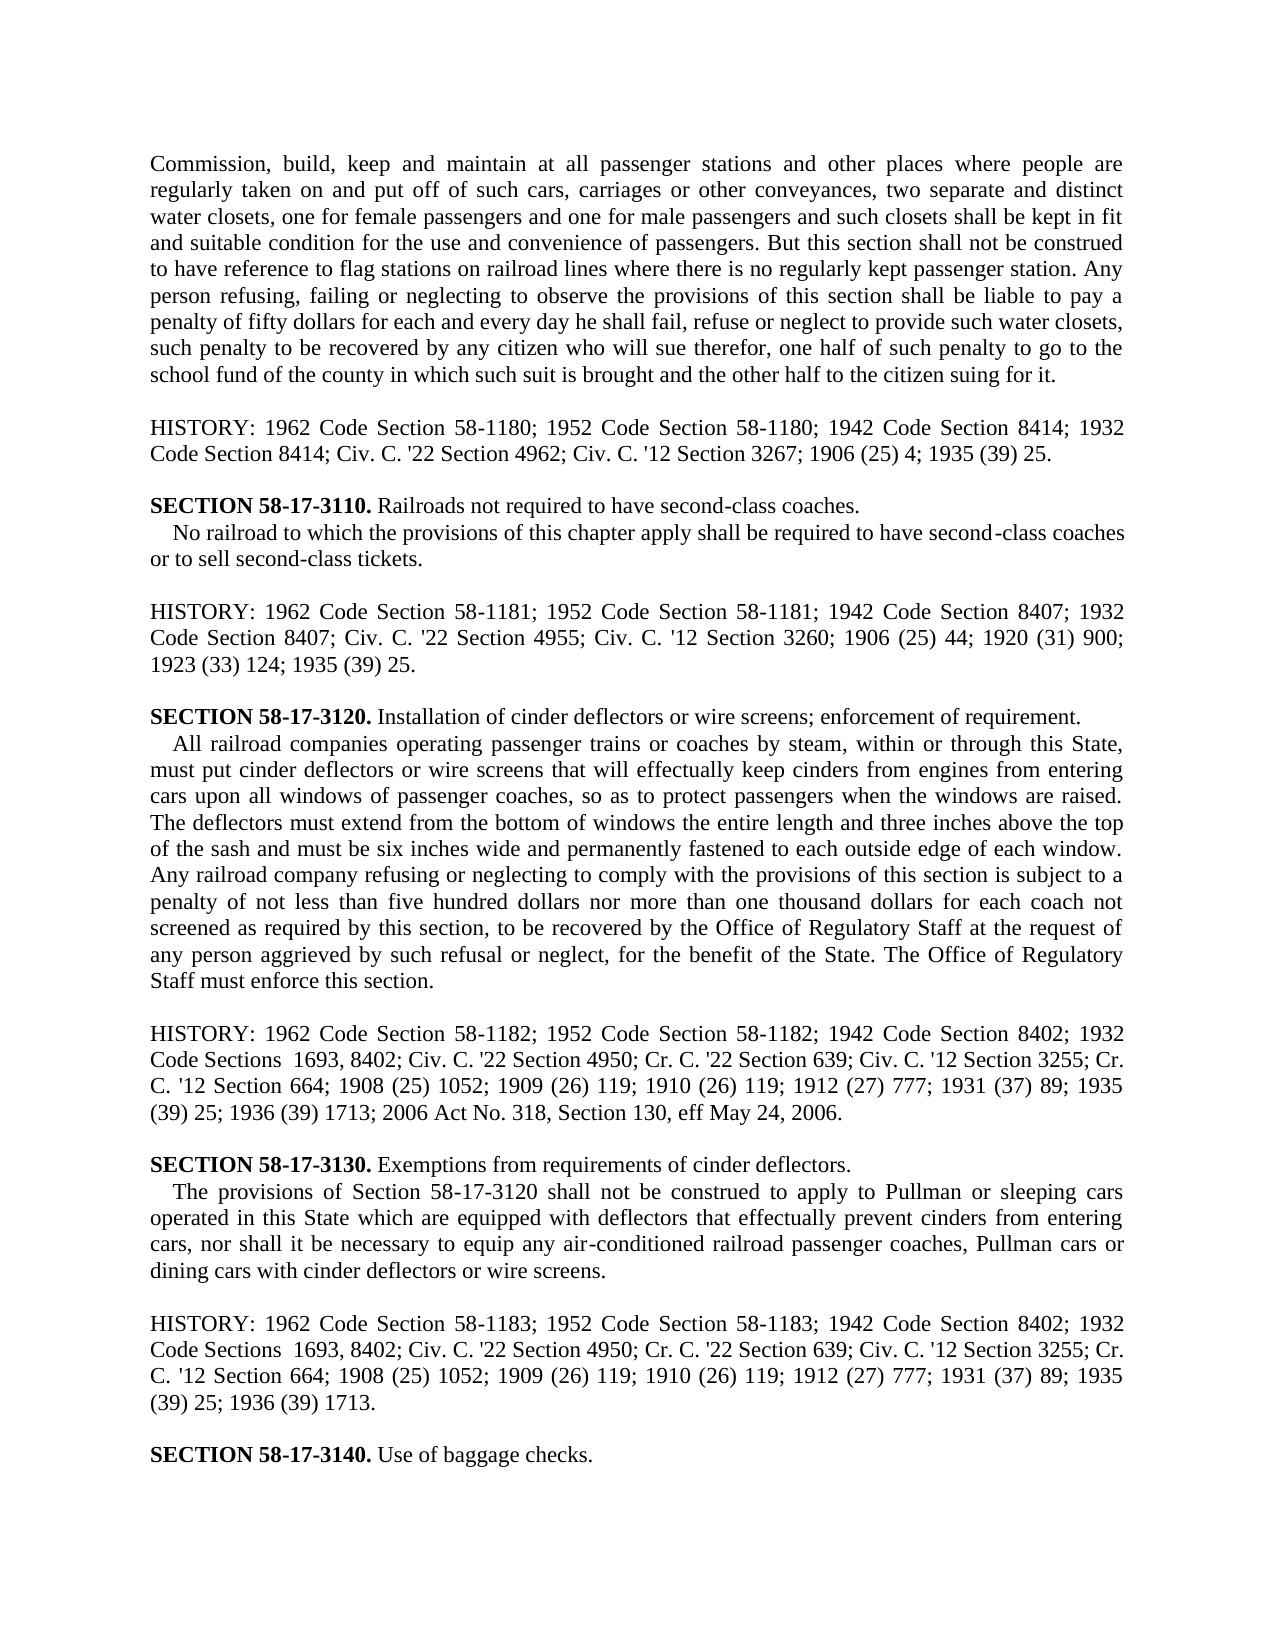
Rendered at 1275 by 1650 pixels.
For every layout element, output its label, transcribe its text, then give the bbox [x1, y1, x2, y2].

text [150, 150, 1125, 387]
text All railroad companies operating passenger trains or coaches by steam, within or through this State, must put cinder deflectors or wire screens that will effectually keep cinders from engines from entering cars upon all windows of passenger coaches, so as to protect passengers when the windows are raised. The deflectors must extend from the bottom of windows the entire length and three inches above the top of the sash and must be six inches wide and permanently fastened to each outside edge of each window. Any railroad company refusing or neglecting to comply with the provisions of this section is subject to a penalty of not less than five hundred dollars nor more than one thousand dollars for each coach not screened as required by this section, to be recovered by the Office of Regulatory Staff at the request of any person aggrieved by such refusal or neglect, for the benefit of the State. The Office of Regulatory Staff must enforce this section. [150, 730, 1125, 993]
text No railroad to which the provisions of this chapter apply shall be required to have second-class coaches or to sell second-class tickets. [150, 519, 1125, 572]
text SECTION 58-17-3140. Use of baggage checks. [150, 1441, 1125, 1468]
text HISTORY: 1962 Code Section 58-1181; 1952 Code Section 58-1181; 1942 Code Section 8407; 1932 Code Section 8407; Civ. C. '22 Section 4955; Civ. C. '12 Section 3260; 1906 (25) 44; 1920 (31) 900; 1923 (33) 124; 1935 (39) 25. [150, 598, 1125, 677]
text HISTORY: 1962 Code Section 58-1182; 1952 Code Section 58-1182; 1942 Code Section 8402; 1932 Code Sections 1693, 8402; Civ. C. '22 Section 4950; Cr. C. '22 Section 639; Civ. C. '12 Section 3255; Cr. C. '12 Section 664; 1908 (25) 1052; 1909 (26) 119; 1910 (26) 119; 1912 (27) 777; 1931 (37) 89; 1935 (39) 25; 1936 (39) 1713; 2006 Act No. 318, Section 130, eff May 24, 2006. [150, 1020, 1125, 1125]
text SECTION 58-17-3110. Railroads not required to have second-class coaches. [150, 493, 1125, 519]
text HISTORY: 1962 Code Section 58-1183; 1952 Code Section 58-1183; 1942 Code Section 8402; 1932 Code Sections 1693, 8402; Civ. C. '22 Section 4950; Cr. C. '22 Section 639; Civ. C. '12 Section 3255; Cr. C. '12 Section 664; 1908 (25) 1052; 1909 (26) 119; 1910 (26) 119; 1912 (27) 777; 1931 (37) 89; 1935 (39) 25; 1936 (39) 1713. [150, 1309, 1125, 1415]
text The provisions of Section 58-17-3120 shall not be construed to apply to Pullman or sleeping cars operated in this State which are equipped with deflectors that effectually prevent cinders from entering cars, nor shall it be necessary to equip any air-conditioned railroad passenger coaches, Pullman cars or dining cars with cinder deflectors or wire screens. [150, 1178, 1125, 1283]
text SECTION 58-17-3130. Exemptions from requirements of cinder deflectors. [150, 1151, 1125, 1178]
text HISTORY: 1962 Code Section 58-1180; 1952 Code Section 58-1180; 1942 Code Section 8414; 1932 Code Section 8414; Civ. C. '22 Section 4962; Civ. C. '12 Section 3267; 1906 (25) 4; 1935 (39) 25. [150, 413, 1125, 466]
text SECTION 58-17-3120. Installation of cinder deflectors or wire screens; enforcement of requirement. [150, 703, 1125, 730]
